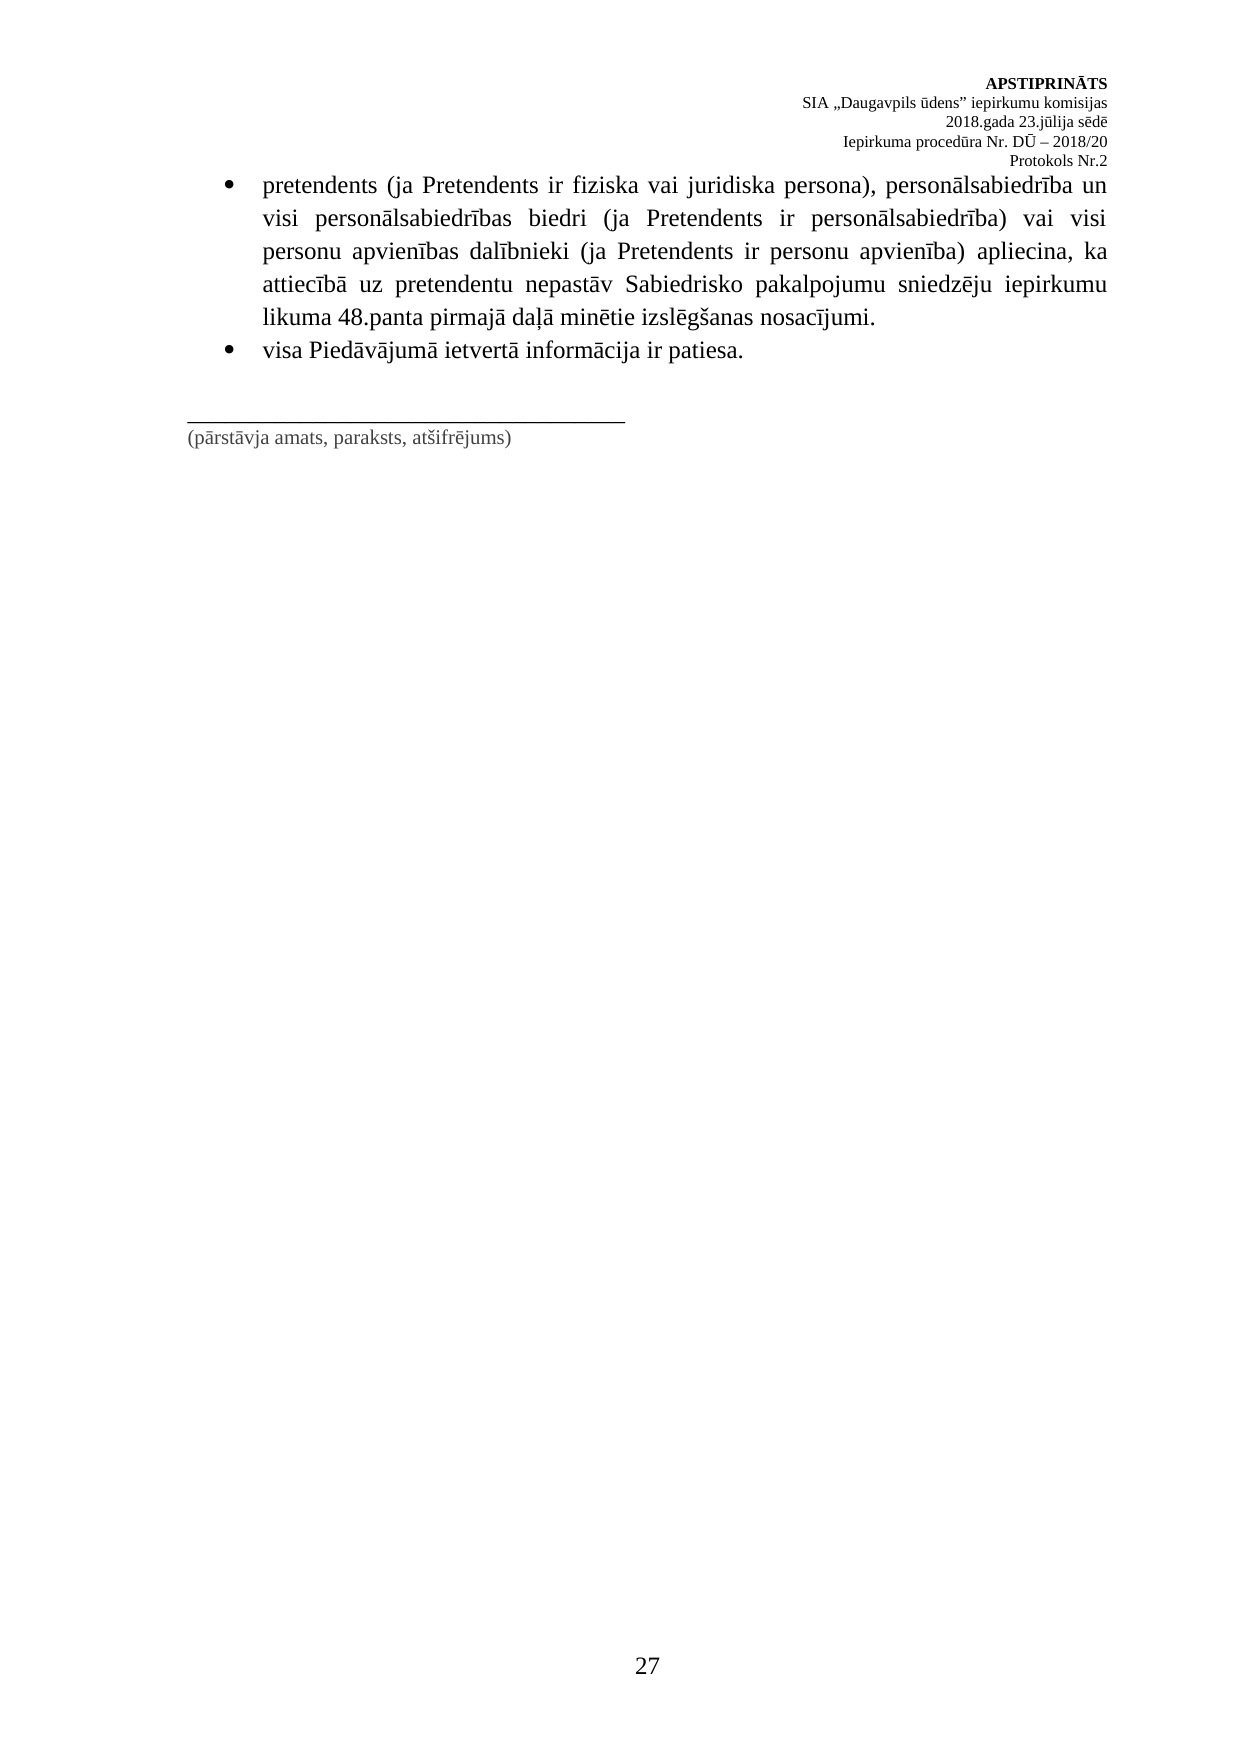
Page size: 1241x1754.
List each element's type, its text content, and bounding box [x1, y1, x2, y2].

text (pārstāvja amats, paraksts, atšifrējums) [187, 425, 1107, 449]
list pretendents (ja Pretendents ir fiziska vai juridiska persona), personālsabiedrība un visi personālsabiedrības biedri (ja Pretendents ir personālsabiedrība) vai visi personu apvienības dalībnieki (ja Pretendents ir personu apvienība) apliecina, ka attiecībā uz pretendentu nepastāv Sabiedrisko pakalpojumu sniedzēju iepirkumu likuma 48.panta pirmajā daļā minētie izslēgšanas nosacījumi. [225, 170, 1107, 331]
list visa Piedāvājumā ietvertā informācija ir patiesa. [225, 335, 1107, 363]
text ___________________________________ [187, 397, 1107, 425]
